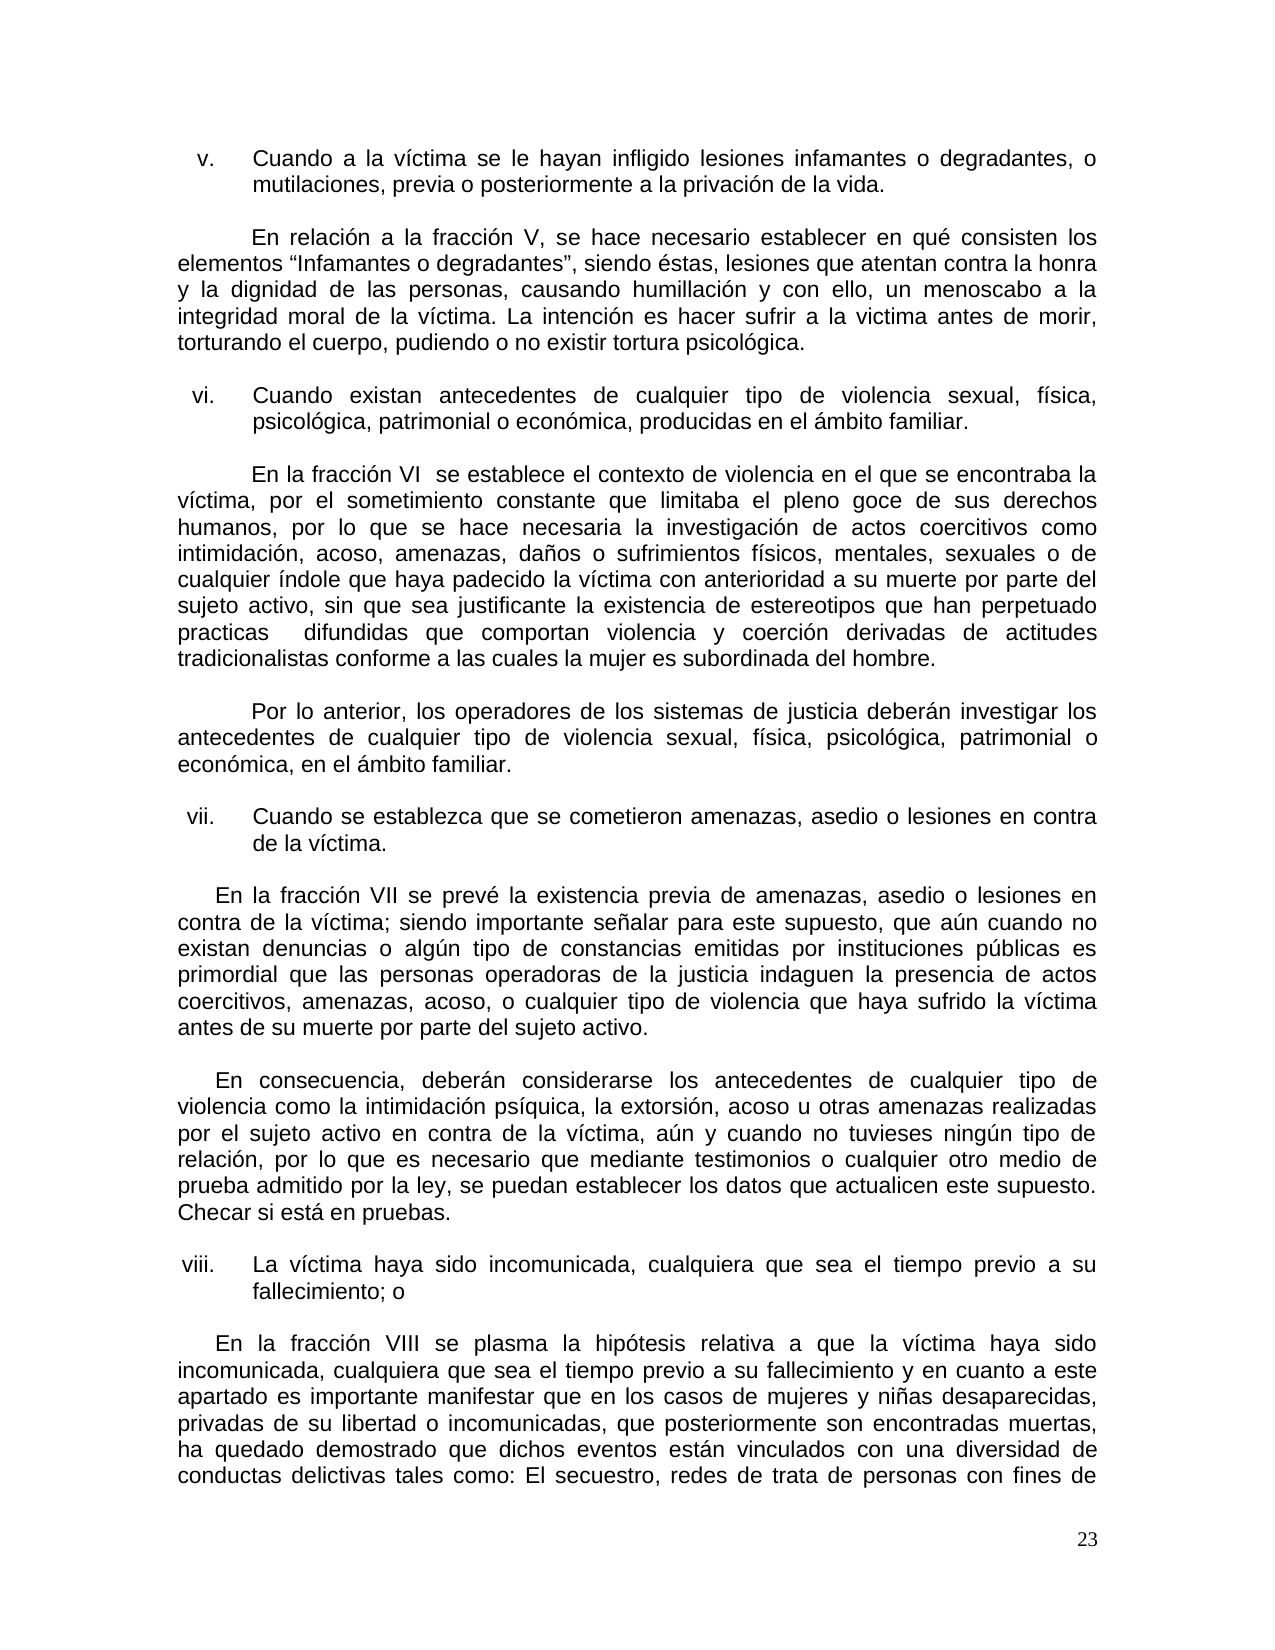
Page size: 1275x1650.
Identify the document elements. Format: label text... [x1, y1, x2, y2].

text En la fracción VI se establece el contexto de violencia en el que se encontraba la víctima, por el sometimiento constante que limitaba el pleno goce de sus derechos humanos, por lo que se hace necesaria la investigación de actos coercitivos como intimidación, acoso, amenazas, daños o sufrimientos físicos, mentales, sexuales o de cualquier índole que haya padecido la víctima con anterioridad a su muerte por parte del sujeto activo, sin que sea justificante la existencia de estereotipos que han perpetuado practicas difundidas que comportan violencia y coerción derivadas de actitudes tradicionalistas conforme a las cuales la mujer es subordinada del hombre. [177, 461, 1098, 672]
list Cuando a la víctima se le hayan infligido lesiones infamantes o degradantes, o mutilaciones, previa o posteriormente a la privación de la vida. [215, 144, 1098, 197]
list Cuando se establezca que se cometieron amenazas, asedio o lesiones en contra de la víctima. [215, 803, 1098, 856]
text Por lo anterior, los operadores de los sistemas de justicia deberán investigar los antecedentes de cualquier tipo de violencia sexual, física, psicológica, patrimonial o económica, en el ámbito familiar. [177, 698, 1098, 777]
text En relación a la fracción V, se hace necesario establecer en qué consisten los elementos “Infamantes o degradantes”, siendo éstas, lesiones que atentan contra la honra y la dignidad de las personas, causando humillación y con ello, un menoscabo a la integridad moral de la víctima. La intención es hacer sufrir a la victima antes de morir, torturando el cuerpo, pudiendo o no existir tortura psicológica. [177, 223, 1098, 355]
text En consecuencia, deberán considerarse los antecedentes de cualquier tipo de violencia como la intimidación psíquica, la extorsión, acoso u otras amenazas realizadas por el sujeto activo en contra de la víctima, aún y cuando no tuvieses ningún tipo de relación, por lo que es necesario que mediante testimonios o cualquier otro medio de prueba admitido por la ley, se puedan establecer los datos que actualicen este supuesto. Checar si está en pruebas. [177, 1067, 1098, 1225]
text En la fracción VII se prevé la existencia previa de amenazas, asedio o lesiones en contra de la víctima; siendo importante señalar para este supuesto, que aún cuando no existan denuncias o algún tipo de constancias emitidas por instituciones públicas es primordial que las personas operadoras de la justicia indaguen la presencia de actos coercitivos, amenazas, acoso, o cualquier tipo de violencia que haya sufrido la víctima antes de su muerte por parte del sujeto activo. [177, 882, 1098, 1041]
list La víctima haya sido incomunicada, cualquiera que sea el tiempo previo a su fallecimiento; o [215, 1251, 1098, 1304]
list Cuando existan antecedentes de cualquier tipo de violencia sexual, física, psicológica, patrimonial o económica, producidas en el ámbito familiar. [215, 382, 1098, 434]
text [177, 1330, 1098, 1488]
